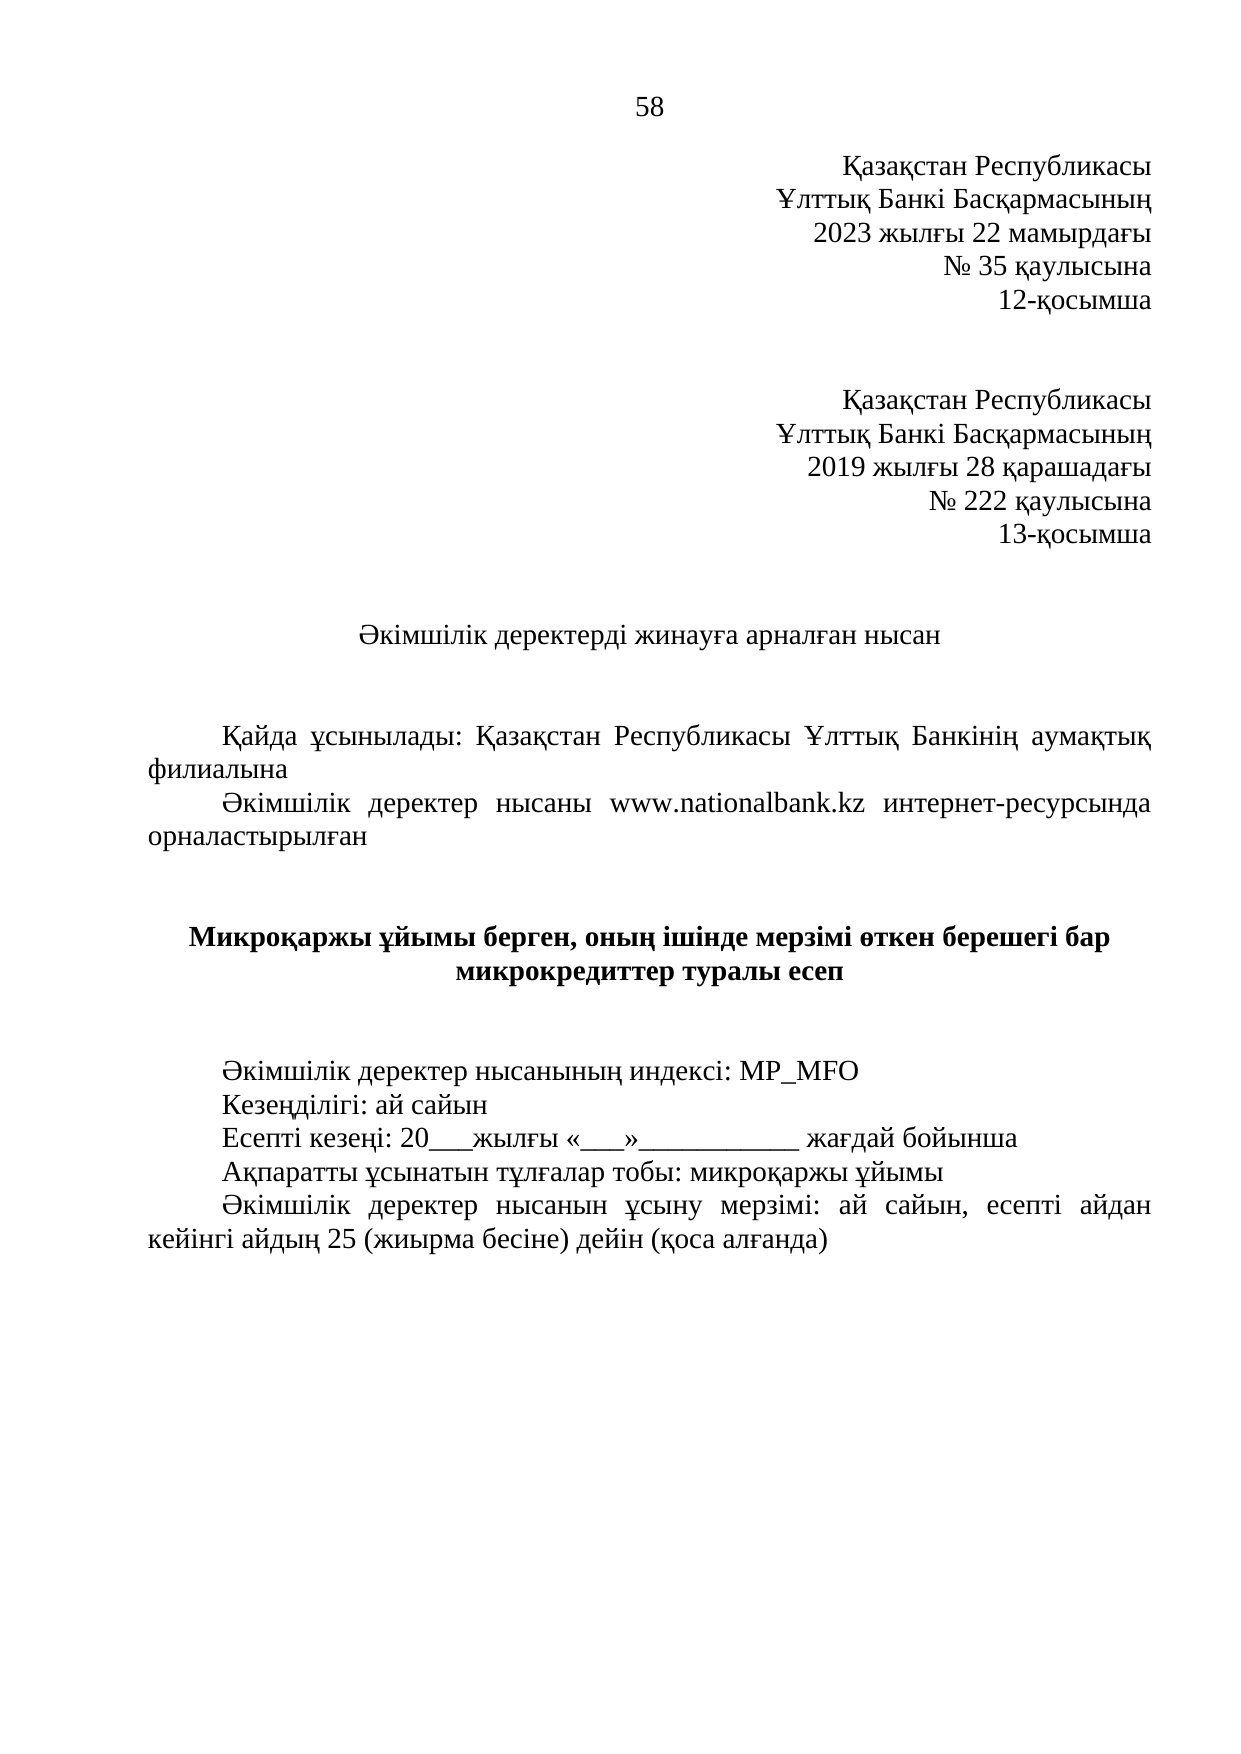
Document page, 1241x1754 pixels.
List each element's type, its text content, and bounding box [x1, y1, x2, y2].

text Микроқаржы ұйымы берген, оның ішінде мерзімі өткен берешегі бар микрокредиттер туралы есеп [148, 919, 1152, 986]
text Кезеңділігі: ай сайын [148, 1087, 1152, 1120]
text Ақпаратты ұсынатын тұлғалар тобы: микроқаржы ұйымы [148, 1154, 1152, 1187]
text 12-қосымша [148, 282, 1152, 315]
text Әкімшілік деректер нысанын ұсыну мерзімі: ай сайын, есепті айдан кейінгі айдың 25 (жиырма бесіне) дейін (қоса алғанда) [148, 1187, 1152, 1254]
text Әкімшілік деректер нысаны www.nationalbank.kz интернет-ресурсында орналастырылған [148, 785, 1152, 852]
text Қазақстан Республикасы [148, 382, 1152, 416]
text 2023 жылғы 22 мамырдағы [148, 215, 1152, 248]
text 2019 жылғы 28 қарашадағы [148, 449, 1152, 483]
text Ұлттық Банкі Басқармасының [148, 416, 1152, 449]
text № 35 қаулысына [148, 248, 1152, 282]
text Есепті кезеңі: 20___жылғы «___»___________ жағдай бойынша [148, 1120, 1152, 1154]
text Ұлттық Банкі Басқармасының [148, 181, 1152, 215]
text Қайда ұсынылады: Қазақстан Республикасы Ұлттық Банкінің аумақтық филиалына [148, 718, 1152, 785]
text Әкімшілік деректерді жинауға арналған нысан [148, 617, 1152, 651]
text 13-қосымша [148, 517, 1152, 550]
text Әкімшілік деректер нысанының индексі: MP_MFO [148, 1053, 1152, 1087]
text № 222 қаулысына [148, 483, 1152, 517]
text Қазақстан Республикасы [148, 148, 1152, 181]
